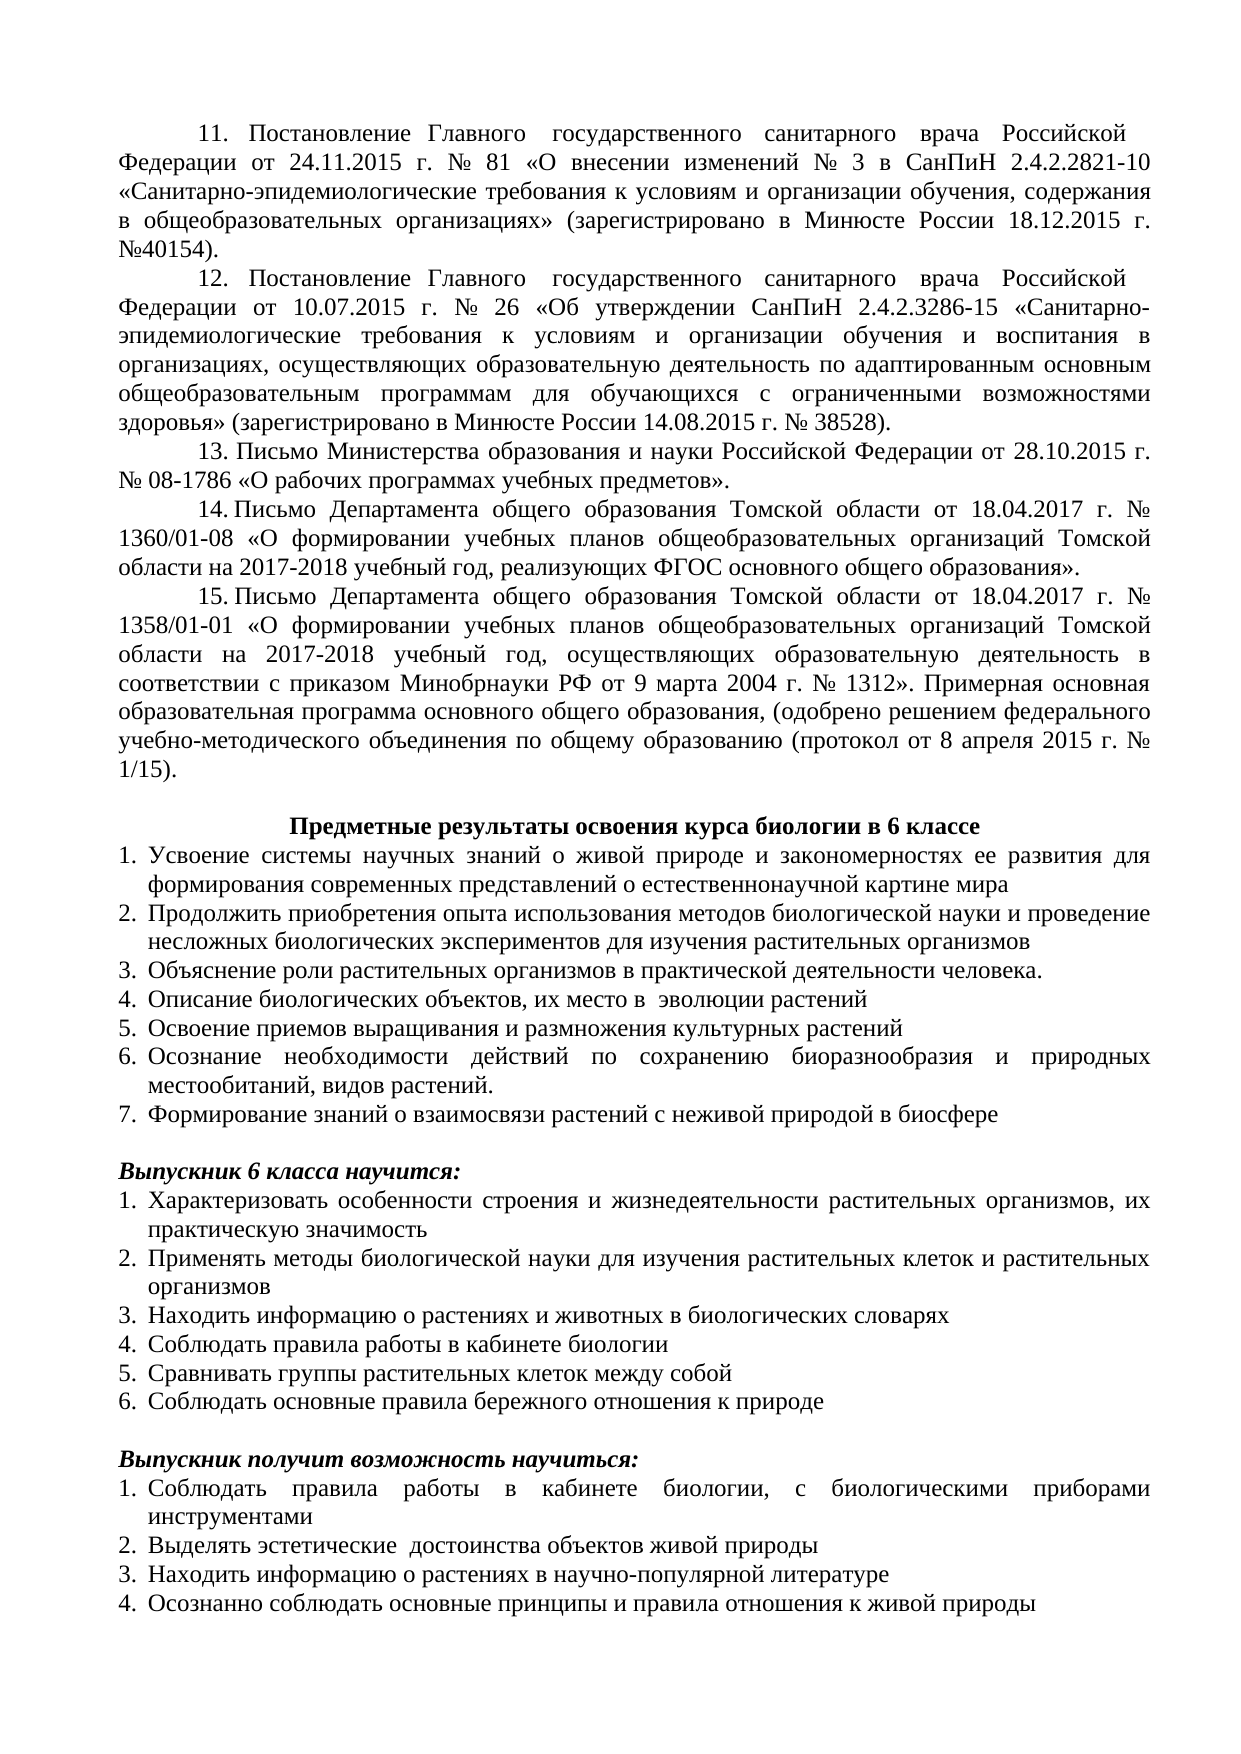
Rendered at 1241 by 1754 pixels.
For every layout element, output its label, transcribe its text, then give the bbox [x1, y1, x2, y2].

text Федерации от 10.07.2015 г. № 26 «Об утверждении СанПиН 2.4.2.3286-15 «Санитарно- эпидемиологические требования к условиям и организации обучения и воспитания в организациях, осуществляющих образовательную деятельность по адаптированным основным общеобразовательным программам для обучающихся с ограниченными возможностями здоровья» (зарегистрировано в Минюсте России 14.08.2015 г. № 38528). [118, 292, 1152, 437]
list Письмо Министерства образования и науки Российской Федерации от 28.10.2015 г. № 08-1786 «О рабочих программах учебных предметов». [118, 437, 1152, 494]
list Соблюдать основные правила бережного отношения к природе [118, 1386, 1152, 1415]
list Постановление Главного государственного санитарного врача Российской [118, 263, 1152, 292]
list Находить информацию о растениях и животных в биологических словарях [118, 1300, 1152, 1329]
list Описание биологических объектов, их место в эволюции растений [118, 984, 1152, 1013]
list Находить информацию о растениях в научно-популярной литературе [118, 1559, 1152, 1588]
list Сравнивать группы растительных клеток между собой [118, 1358, 1152, 1386]
list Соблюдать правила работы в кабинете биологии, с биологическими приборами инструментами [118, 1473, 1152, 1530]
text Выпускник получит возможность научиться: [118, 1444, 1152, 1473]
list Выделять эстетические достоинства объектов живой природы [118, 1530, 1152, 1559]
list Характеризовать особенности строения и жизнедеятельности растительных организмов, их практическую значимость [118, 1185, 1152, 1243]
list Освоение приемов выращивания и размножения культурных растений [118, 1013, 1152, 1041]
list Осознанно соблюдать основные принципы и правила отношения к живой природы [118, 1588, 1152, 1616]
list Продолжить приобретения опыта использования методов биологической науки и проведение несложных биологических экспериментов для изучения растительных организмов [118, 898, 1152, 955]
list Осознание необходимости действий по сохранению биоразнообразия и природных местообитаний, видов растений. [118, 1041, 1152, 1099]
list Применять методы биологической науки для изучения растительных клеток и растительных организмов [118, 1243, 1152, 1300]
list Письмо Департамента общего образования Томской области от 18.04.2017 г. № 1360/01-08 «О формировании учебных планов общеобразовательных организаций Томской области на 2017-2018 учебный год, реализующих ФГОС основного общего образования». [118, 494, 1152, 581]
list Объяснение роли растительных организмов в практической деятельности человека. [118, 955, 1152, 984]
text Федерации от 24.11.2015 г. № 81 «О внесении изменений № 3 в СанПиН 2.4.2.2821-10 «Санитарно-эпидемиологические требования к условиям и организации обучения, содержания в общеобразовательных организациях» (зарегистрировано в Минюсте России 18.12.2015 г. №40154). [118, 147, 1152, 263]
list Постановление Главного государственного санитарного врача Российской [118, 118, 1152, 147]
list Формирование знаний о взаимосвязи растений с неживой природой в биосфере [118, 1099, 1152, 1128]
list Соблюдать правила работы в кабинете биологии [118, 1329, 1152, 1358]
list Усвоение системы научных знаний о живой природе и закономерностях ее развития для формирования современных представлений о естественнонаучной картине мира [118, 840, 1152, 898]
list Письмо Департамента общего образования Томской области от 18.04.2017 г. № 1358/01-01 «О формировании учебных планов общеобразовательных организаций Томской области на 2017-2018 учебный год, осуществляющих образовательную деятельность в соответствии с приказом Минобрнауки РФ от 9 марта 2004 г. № 1312». Примерная основная образовательная программа основного общего образования, (одобрено решением федерального учебно-методического объединения по общему образованию (протокол от 8 апреля 2015 г. № 1/15). [118, 581, 1152, 783]
text Предметные результаты освоения курса биологии в 6 классе [118, 811, 1152, 840]
text Выпускник 6 класса научится: [118, 1156, 1152, 1185]
